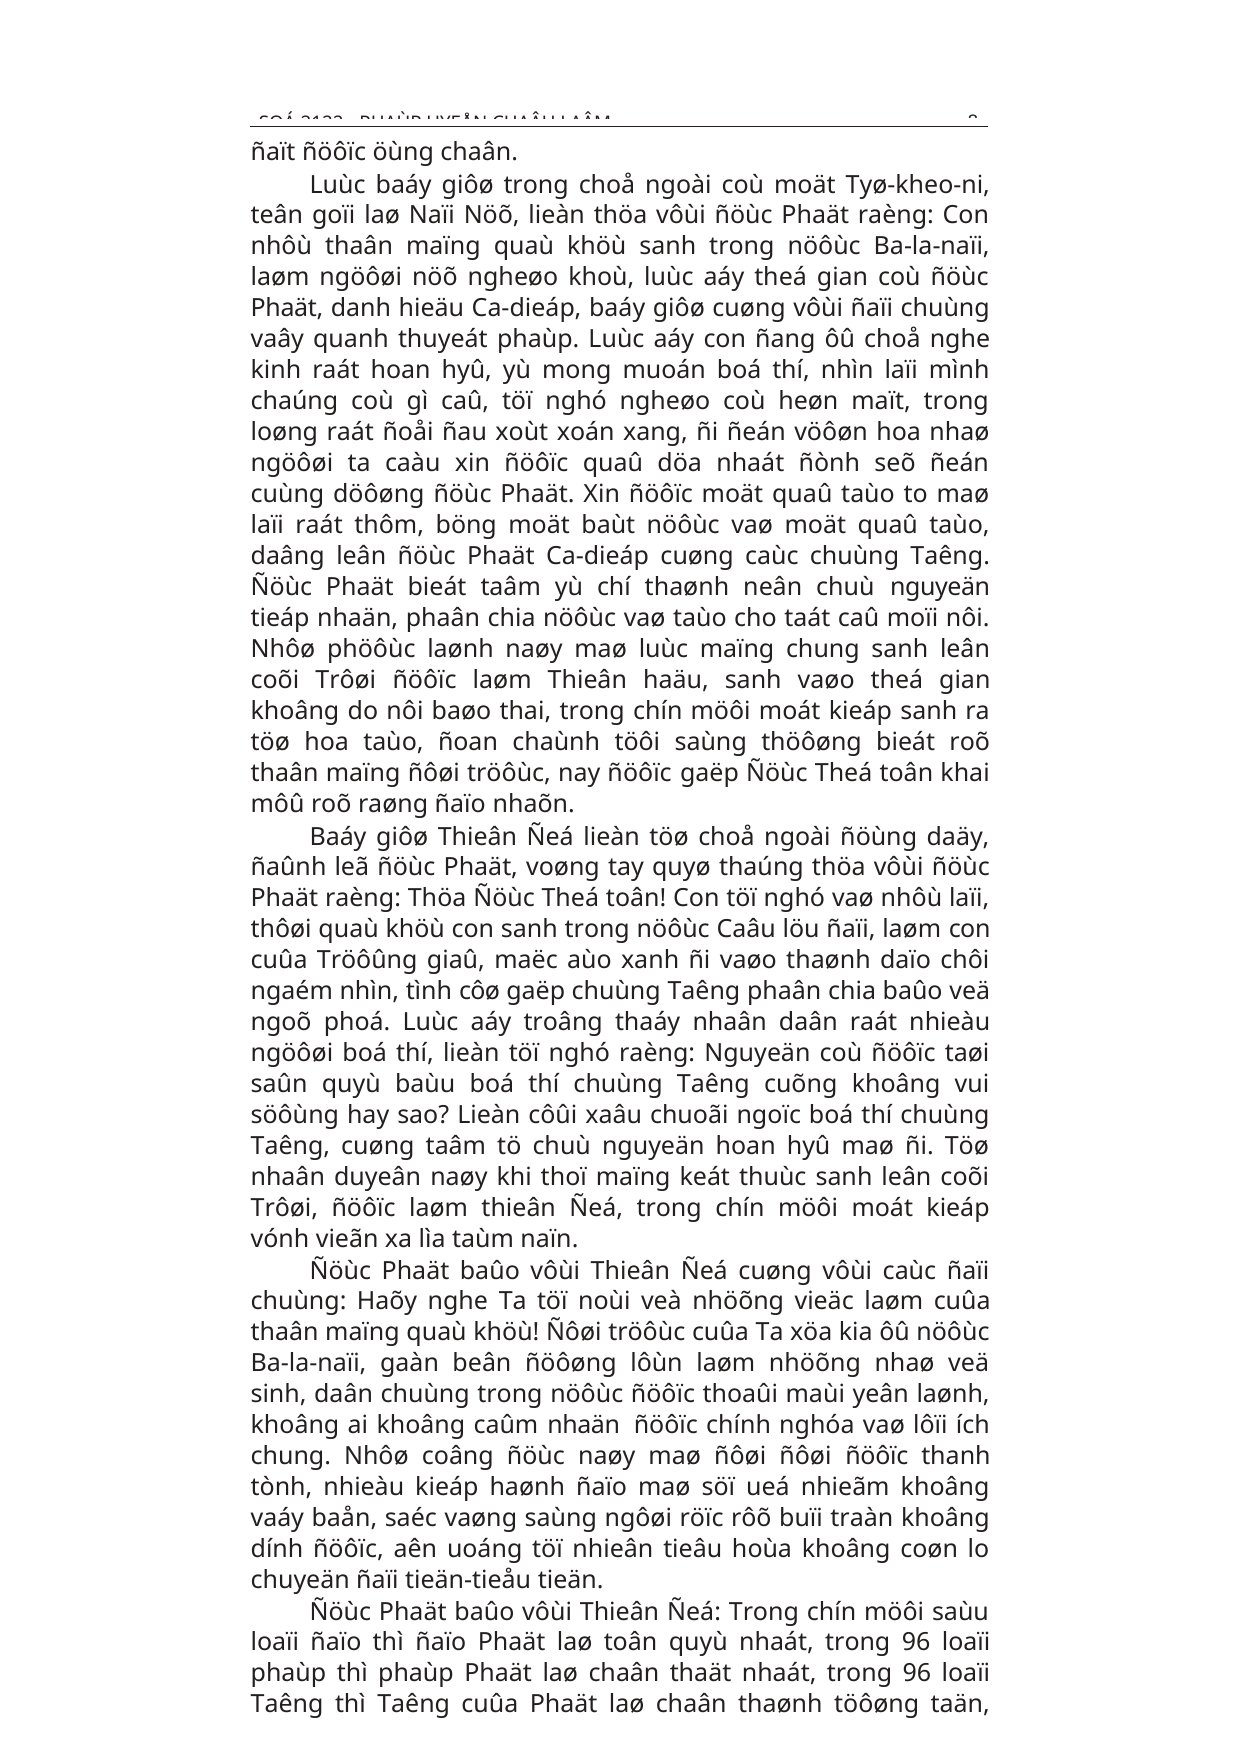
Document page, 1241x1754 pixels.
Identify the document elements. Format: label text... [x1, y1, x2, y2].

text Ñöùc Phaät baûo vôùi Thieân Ñeá cuøng vôùi caùc ñaïi chuùng: Haõy nghe Ta töï noùi veà nhöõng vieäc laøm cuûa thaân maïng quaù khöù! Ñôøi tröôùc cuûa Ta xöa kia ôû nöôùc Ba-la-naïi, gaàn beân ñöôøng lôùn laøm nhöõng nhaø veä sinh, daân chuùng trong nöôùc ñöôïc thoaûi maùi yeân laønh, khoâng ai khoâng caûm nhaän ñöôïc chính nghóa vaø lôïi ích chung. Nhôø coâng ñöùc naøy maø ñôøi ñôøi ñöôïc thanh tònh, nhieàu kieáp haønh ñaïo maø söï ueá nhieãm khoâng vaáy baån, saéc vaøng saùng ngôøi röïc rôõ buïi traàn khoâng dính ñöôïc, aên uoáng töï nhieân tieâu hoùa khoâng coøn lo chuyeän ñaïi tieän-tieåu tieän. [250, 1255, 990, 1596]
text Baáy giôø Thieân Ñeá lieàn töø choå ngoài ñöùng daäy, ñaûnh leã ñöùc Phaät, voøng tay quyø thaúng thöa vôùi ñöùc Phaät raèng: Thöa Ñöùc Theá toân! Con töï nghó vaø nhôù laïi, thôøi quaù khöù con sanh trong nöôùc Caâu löu ñaïi, laøm con cuûa Tröôûng giaû, maëc aùo xanh ñi vaøo thaønh daïo chôi ngaém nhìn, tình côø gaëp chuùng Taêng phaân chia baûo veä ngoõ phoá. Luùc aáy troâng thaáy nhaân daân raát nhieàu ngöôøi boá thí, lieàn töï nghó raèng: Nguyeän coù ñöôïc taøi saûn quyù baùu boá thí chuùng Taêng cuõng khoâng vui söôùng hay sao? Lieàn côûi xaâu chuoãi ngoïc boá thí chuùng Taêng, cuøng taâm tö chuù nguyeän hoan hyû maø ñi. Töø nhaân duyeân naøy khi thoï maïng keát thuùc sanh leân coõi Trôøi, ñöôïc laøm thieân Ñeá, trong chín möôi moát kieáp vónh vieãn xa lìa taùm naïn. [250, 820, 990, 1255]
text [250, 1596, 990, 1720]
text ñaït ñöôïc öùng chaân. [250, 134, 1092, 167]
text Luùc baáy giôø trong choå ngoài coù moät Tyø-kheo-ni, teân goïi laø Naïi Nöõ, lieàn thöa vôùi ñöùc Phaät raèng: Con nhôù thaân maïng quaù khöù sanh trong nöôùc Ba-la-naïi, laøm ngöôøi nöõ ngheøo khoù, luùc aáy theá gian coù ñöùc Phaät, danh hieäu Ca-dieáp, baáy giôø cuøng vôùi ñaïi chuùng vaây quanh thuyeát phaùp. Luùc aáy con ñang ôû choå nghe kinh raát hoan hyû, yù mong muoán boá thí, nhìn laïi mình chaúng coù gì caû, töï nghó ngheøo coù heøn maït, trong loøng raát ñoåi ñau xoùt xoán xang, ñi ñeán vöôøn hoa nhaø ngöôøi ta caàu xin ñöôïc quaû döa nhaát ñònh seõ ñeán cuùng döôøng ñöùc Phaät. Xin ñöôïc moät quaû taùo to maø laïi raát thôm, böng moät baùt nöôùc vaø moät quaû taùo, daâng leân ñöùc Phaät Ca-dieáp cuøng caùc chuùng Taêng. Ñöùc Phaät bieát taâm yù chí thaønh neân chuù nguyeän tieáp nhaän, phaân chia nöôùc vaø taùo cho taát caû moïi nôi. Nhôø phöôùc laønh naøy maø luùc maïng chung sanh leân coõi Trôøi ñöôïc laøm Thieân haäu, sanh vaøo theá gian khoâng do nôi baøo thai, trong chín möôi moát kieáp sanh ra töø hoa taùo, ñoan chaùnh töôi saùng thöôøng bieát roõ thaân maïng ñôøi tröôùc, nay ñöôïc gaëp Ñöùc Theá toân khai môû roõ raøng ñaïo nhaõn. [250, 168, 990, 820]
